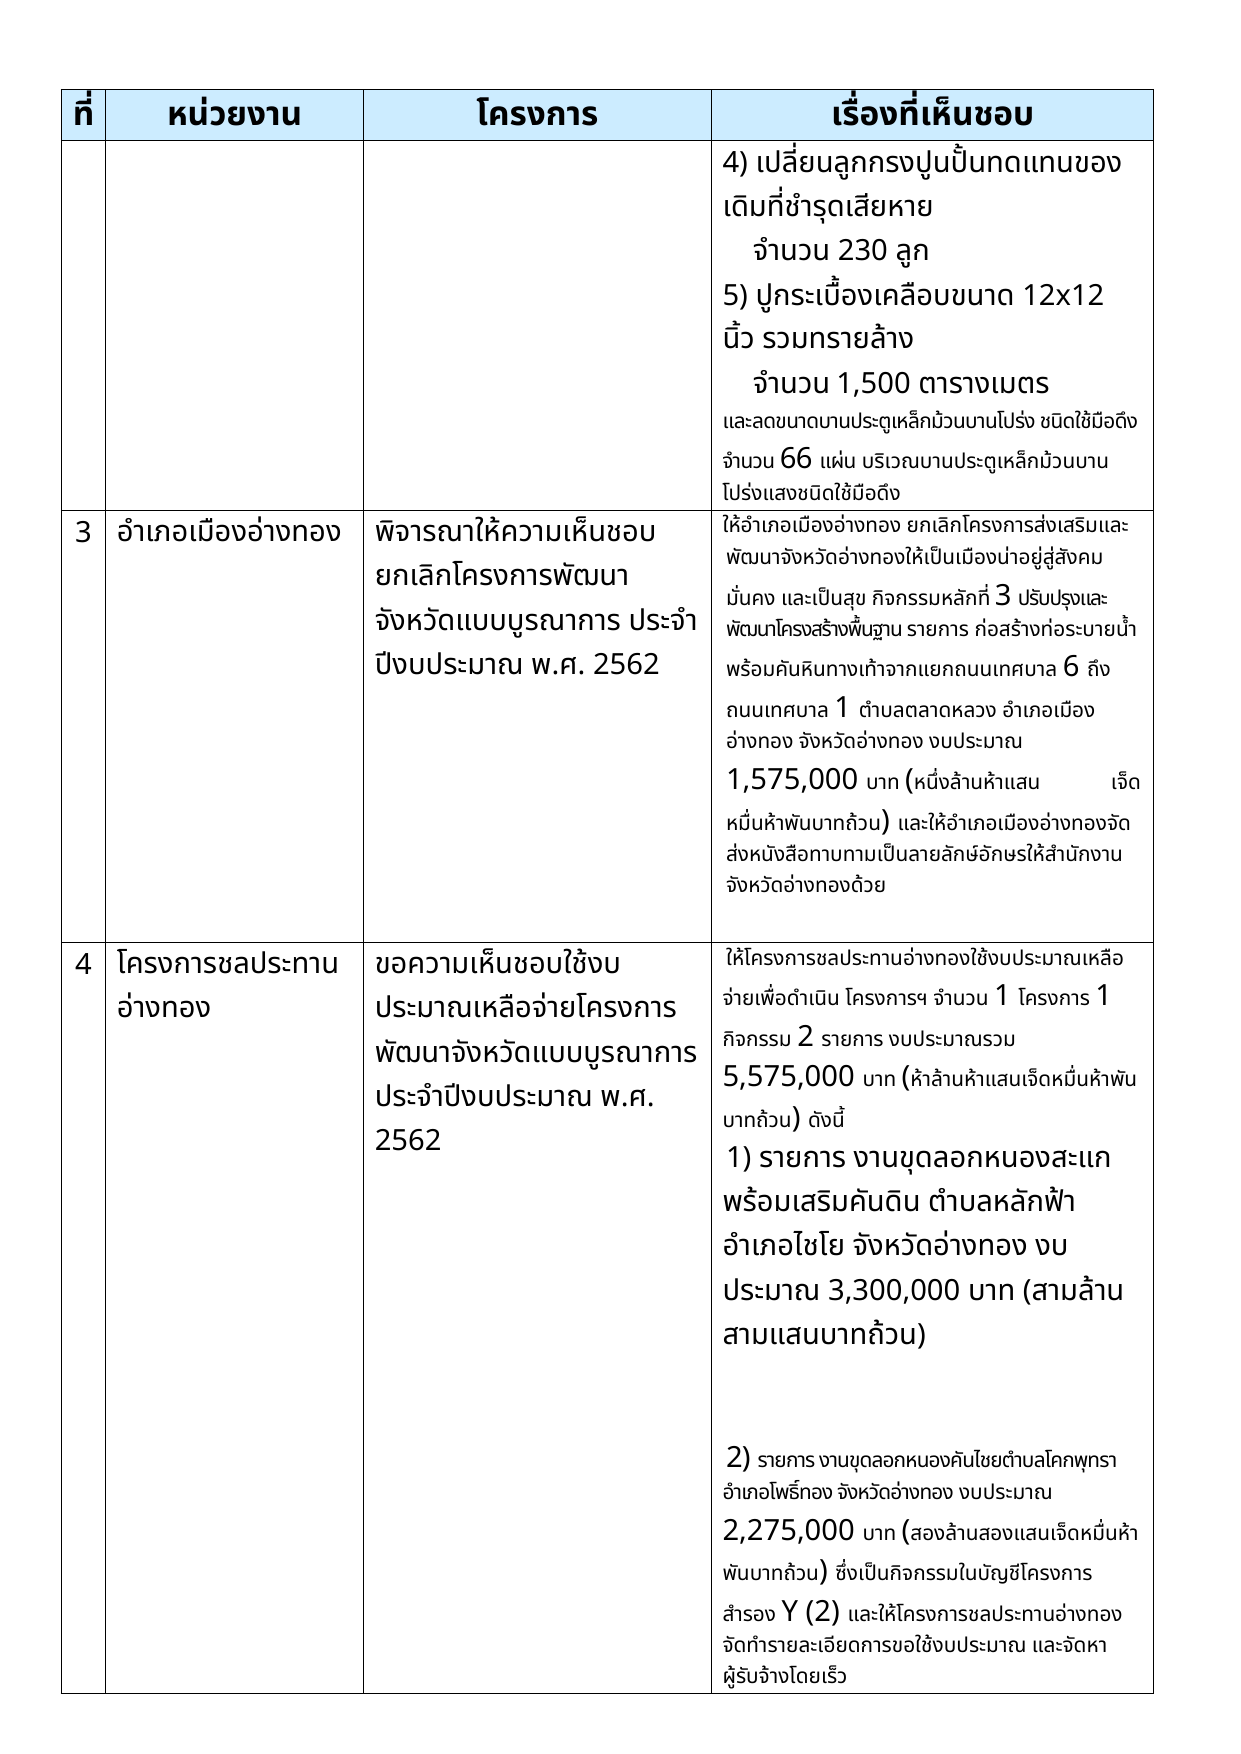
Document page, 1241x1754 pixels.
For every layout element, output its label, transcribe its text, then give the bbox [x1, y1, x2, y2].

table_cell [106, 141, 363, 510]
table_cell โครงการชลประทาน อ่างทอง [106, 943, 363, 1693]
table_cell 3 [62, 511, 105, 942]
table_cell 2 [62, 141, 105, 510]
table_header เรื่องที่เห็นชอบ [712, 90, 1153, 140]
table_cell ให้อำเภอเมืองอ่างทอง ยกเลิกโครงการส่งเสริมและพัฒนาจังหวัดอ่างทองให้เป็นเมืองน่าอยู่สู่สังคมมั่นคง และเป็นสุข กิจกรรมหลักที่ 3 ปรับปรุงและพัฒนาโครงสร้างพื้นฐาน รายการ ก่อสร้างท่อระบายน้ำพร้อมคันหินทางเท้าจากแยกถนนเทศบาล 6 ถึงถนนเทศบาล 1 ตำบลตลาดหลวง อำเภอเมืองอ่างทอง จังหวัดอ่างทอง งบประมาณ 1,575,000 บาท (หนึ่งล้านห้าแสน เจ็ดหมื่นห้าพันบาทถ้วน) และให้อำเภอเมืองอ่างทองจัดส่งหนังสือทาบทามเป็นลายลักษ์อักษรให้สำนักงานจังหวัดอ่างทองด้วย [712, 511, 1153, 942]
table_header หน่วยงาน [106, 90, 363, 140]
table_cell ขอความเห็นชอบใช้งบประมาณเหลือจ่ายโครงการพัฒนาจังหวัดแบบบูรณาการ ประจำปีงบประมาณ พ.ศ. 2562 [364, 943, 711, 1693]
table_cell ให้โครงการชลประทานอ่างทองใช้งบประมาณเหลือจ่ายเพื่อดำเนิน โครงการฯ จำนวน 1 โครงการ 1 กิจกรรม 2 รายการ งบประมาณรวม 5,575,000 บาท (ห้าล้านห้าแสนเจ็ดหมื่นห้าพันบาทถ้วน) ดังนี้ 1) รายการ งานขุดลอกหนองสะแก พร้อมเสริมคันดิน ตำบลหลักฟ้า อำเภอไชโย จังหวัดอ่างทอง งบประมาณ 3,300,000 บาท (สามล้านสามแสนบาทถ้วน) 2) รายการ งานขุดลอกหนองคันไชยตำบลโคกพุทรา อำเภอโพธิ์ทอง จังหวัดอ่างทอง งบประมาณ 2,275,000 บาท (สองล้านสองแสนเจ็ดหมื่นห้าพันบาทถ้วน) ซึ่งเป็นกิจกรรมในบัญชีโครงการสำรอง Y (2) และให้โครงการชลประทานอ่างทอง จัดทำรายละเอียดการขอใช้งบประมาณ และจัดหาผู้รับจ้างโดยเร็ว [712, 943, 1153, 1693]
table_cell อำเภอเมืองอ่างทอง [106, 511, 363, 942]
table_header โครงการ [364, 90, 711, 140]
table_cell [364, 141, 711, 510]
table_cell 4 [62, 943, 105, 1693]
table_cell พิจารณาให้ความเห็นชอบยกเลิกโครงการพัฒนาจังหวัดแบบบูรณาการ ประจำปีงบประมาณ พ.ศ. 2562 [364, 511, 711, 942]
table_header ที่ [62, 90, 105, 140]
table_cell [712, 141, 1153, 510]
